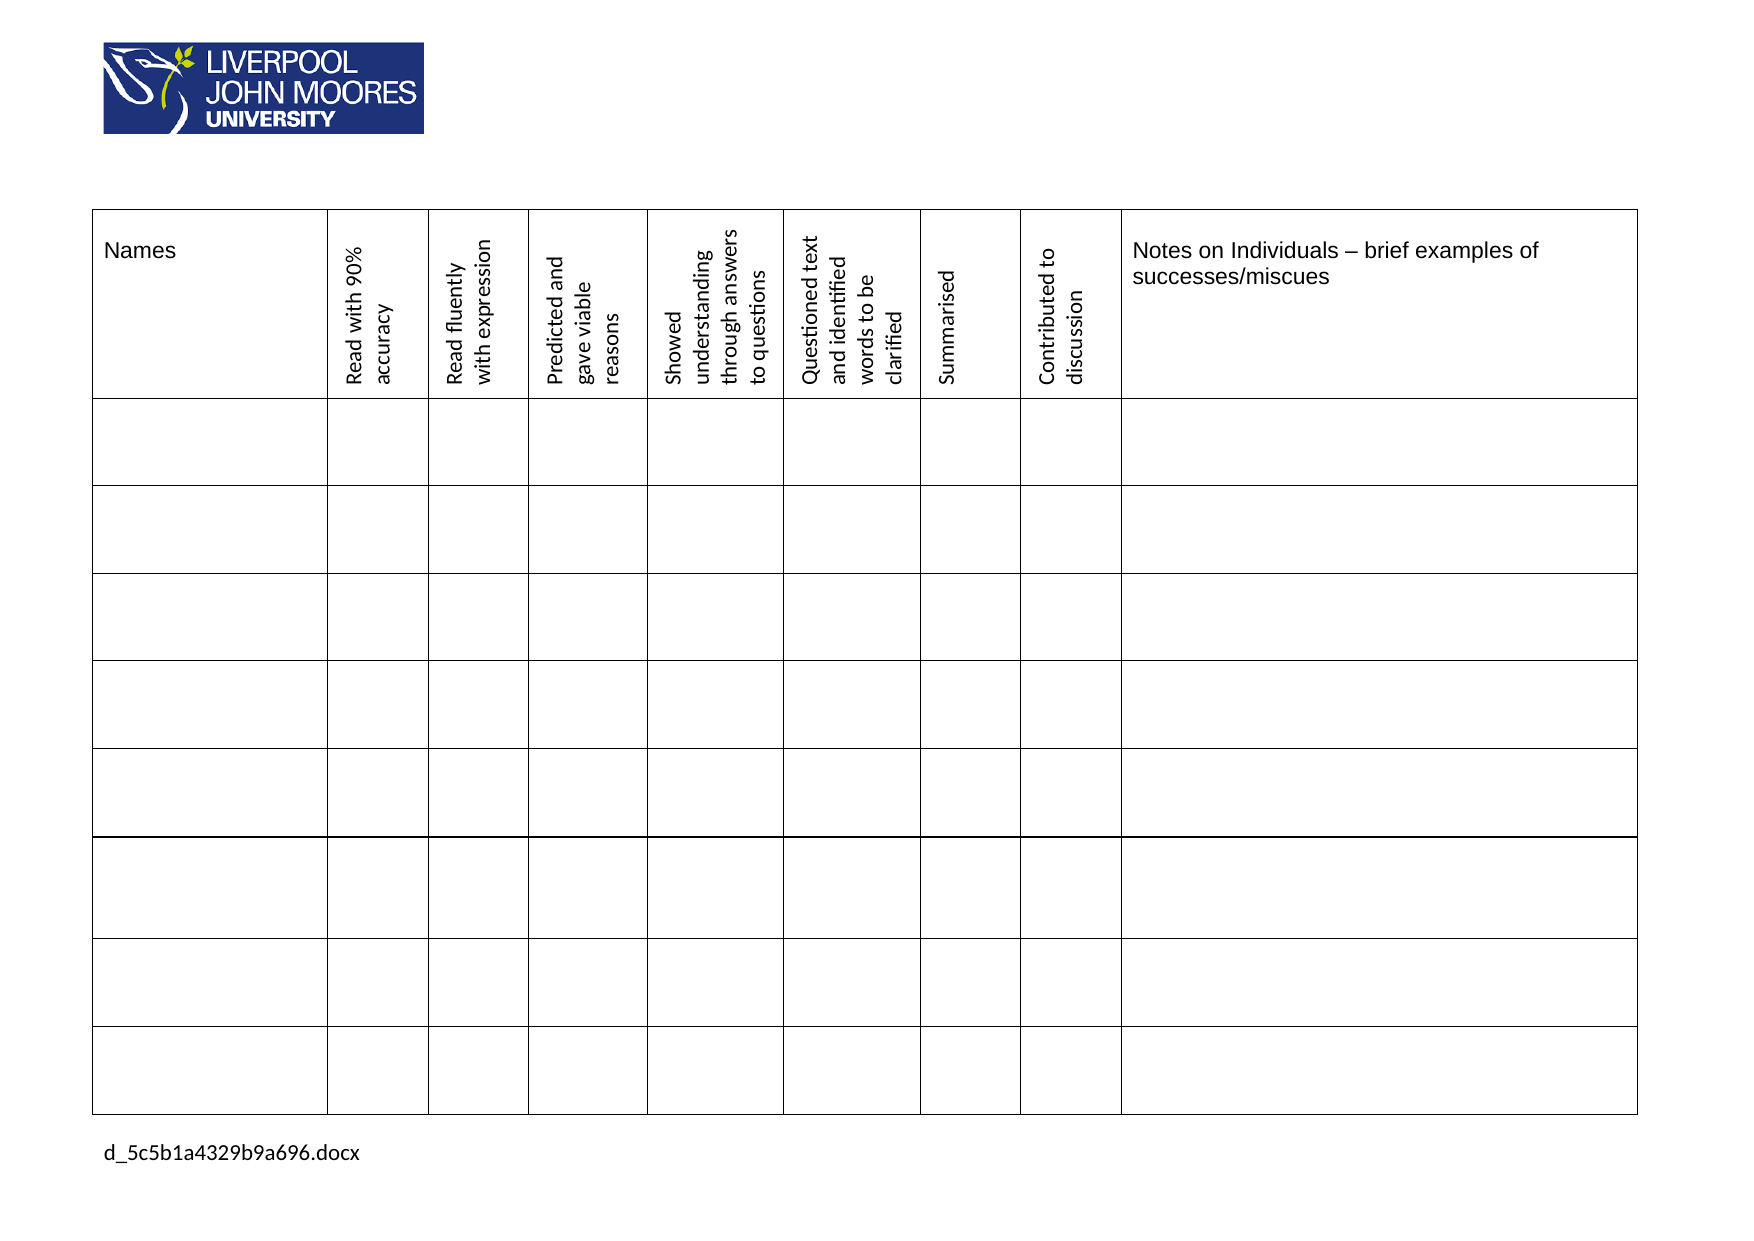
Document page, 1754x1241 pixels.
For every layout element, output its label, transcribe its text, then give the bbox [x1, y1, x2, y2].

table_cell [784, 574, 920, 660]
table_cell [328, 574, 428, 660]
table_cell [1122, 399, 1637, 485]
table_cell [921, 838, 1020, 938]
table_cell [784, 749, 920, 836]
table_cell [429, 838, 528, 938]
table_cell [921, 939, 1020, 1026]
table_cell [921, 1027, 1020, 1114]
table_cell [328, 399, 428, 485]
table_cell [93, 1027, 327, 1114]
table_cell [429, 1027, 528, 1114]
table_header Showed understanding through answers to questions [648, 210, 783, 398]
table_cell [429, 749, 528, 836]
table_cell [429, 661, 528, 748]
table_cell [1021, 939, 1121, 1026]
table_cell [648, 574, 783, 660]
table_cell [328, 749, 428, 836]
table_cell [784, 1027, 920, 1114]
table_cell [429, 399, 528, 485]
table_cell [93, 838, 327, 938]
table_cell [1122, 486, 1637, 573]
table_cell [921, 749, 1020, 836]
table_header Read fluently with expression [429, 210, 528, 398]
table_cell [328, 661, 428, 748]
table_cell [1021, 661, 1121, 748]
table_cell [1122, 749, 1637, 836]
table_cell [784, 838, 920, 938]
table_cell [529, 939, 647, 1026]
table_cell [1021, 574, 1121, 660]
table_cell [784, 939, 920, 1026]
table_cell [648, 399, 783, 485]
table_cell [93, 486, 327, 573]
table_cell [784, 486, 920, 573]
table_cell [784, 399, 920, 485]
table_header Notes on Individuals – brief examples of successes/miscues [1122, 210, 1637, 398]
table_cell [328, 1027, 428, 1114]
table_header Names [93, 210, 327, 398]
table_cell [93, 574, 327, 660]
table_cell [93, 661, 327, 748]
table_cell [1021, 1027, 1121, 1114]
table_cell [429, 486, 528, 573]
table_cell [648, 486, 783, 573]
table_header Summarised [921, 210, 1020, 398]
table_cell [1021, 399, 1121, 485]
table_cell [1021, 749, 1121, 836]
table_cell [1122, 939, 1637, 1026]
table_cell [921, 661, 1020, 748]
table_cell [1122, 1027, 1637, 1114]
table_cell [648, 939, 783, 1026]
table_header Predicted and gave viable reasons [529, 210, 647, 398]
table_cell [529, 399, 647, 485]
table_cell [529, 749, 647, 836]
table_cell [93, 399, 327, 485]
table_cell [648, 749, 783, 836]
table_cell [328, 939, 428, 1026]
table_cell [328, 486, 428, 573]
table_cell [921, 399, 1020, 485]
table_cell [529, 486, 647, 573]
table_cell [328, 838, 428, 938]
picture [103, 42, 424, 134]
table_cell [529, 574, 647, 660]
table_cell [648, 838, 783, 938]
table_cell [1122, 661, 1637, 748]
table_cell [93, 749, 327, 836]
table_cell [1021, 486, 1121, 573]
table_header Contributed to discussion [1021, 210, 1121, 398]
table_cell [784, 661, 920, 748]
table_header Read with 90% accuracy [328, 210, 428, 398]
table_cell [529, 661, 647, 748]
table_cell [1122, 574, 1637, 660]
table_cell [921, 486, 1020, 573]
table_cell [429, 574, 528, 660]
table_header Questioned text and identified words to be clarified [784, 210, 920, 398]
table_cell [429, 939, 528, 1026]
table_cell [1021, 838, 1121, 938]
table_cell [648, 661, 783, 748]
table_cell [93, 939, 327, 1026]
table_cell [921, 574, 1020, 660]
table_cell [1122, 838, 1637, 938]
table_cell [648, 1027, 783, 1114]
table_cell [529, 1027, 647, 1114]
table_cell [529, 838, 647, 938]
